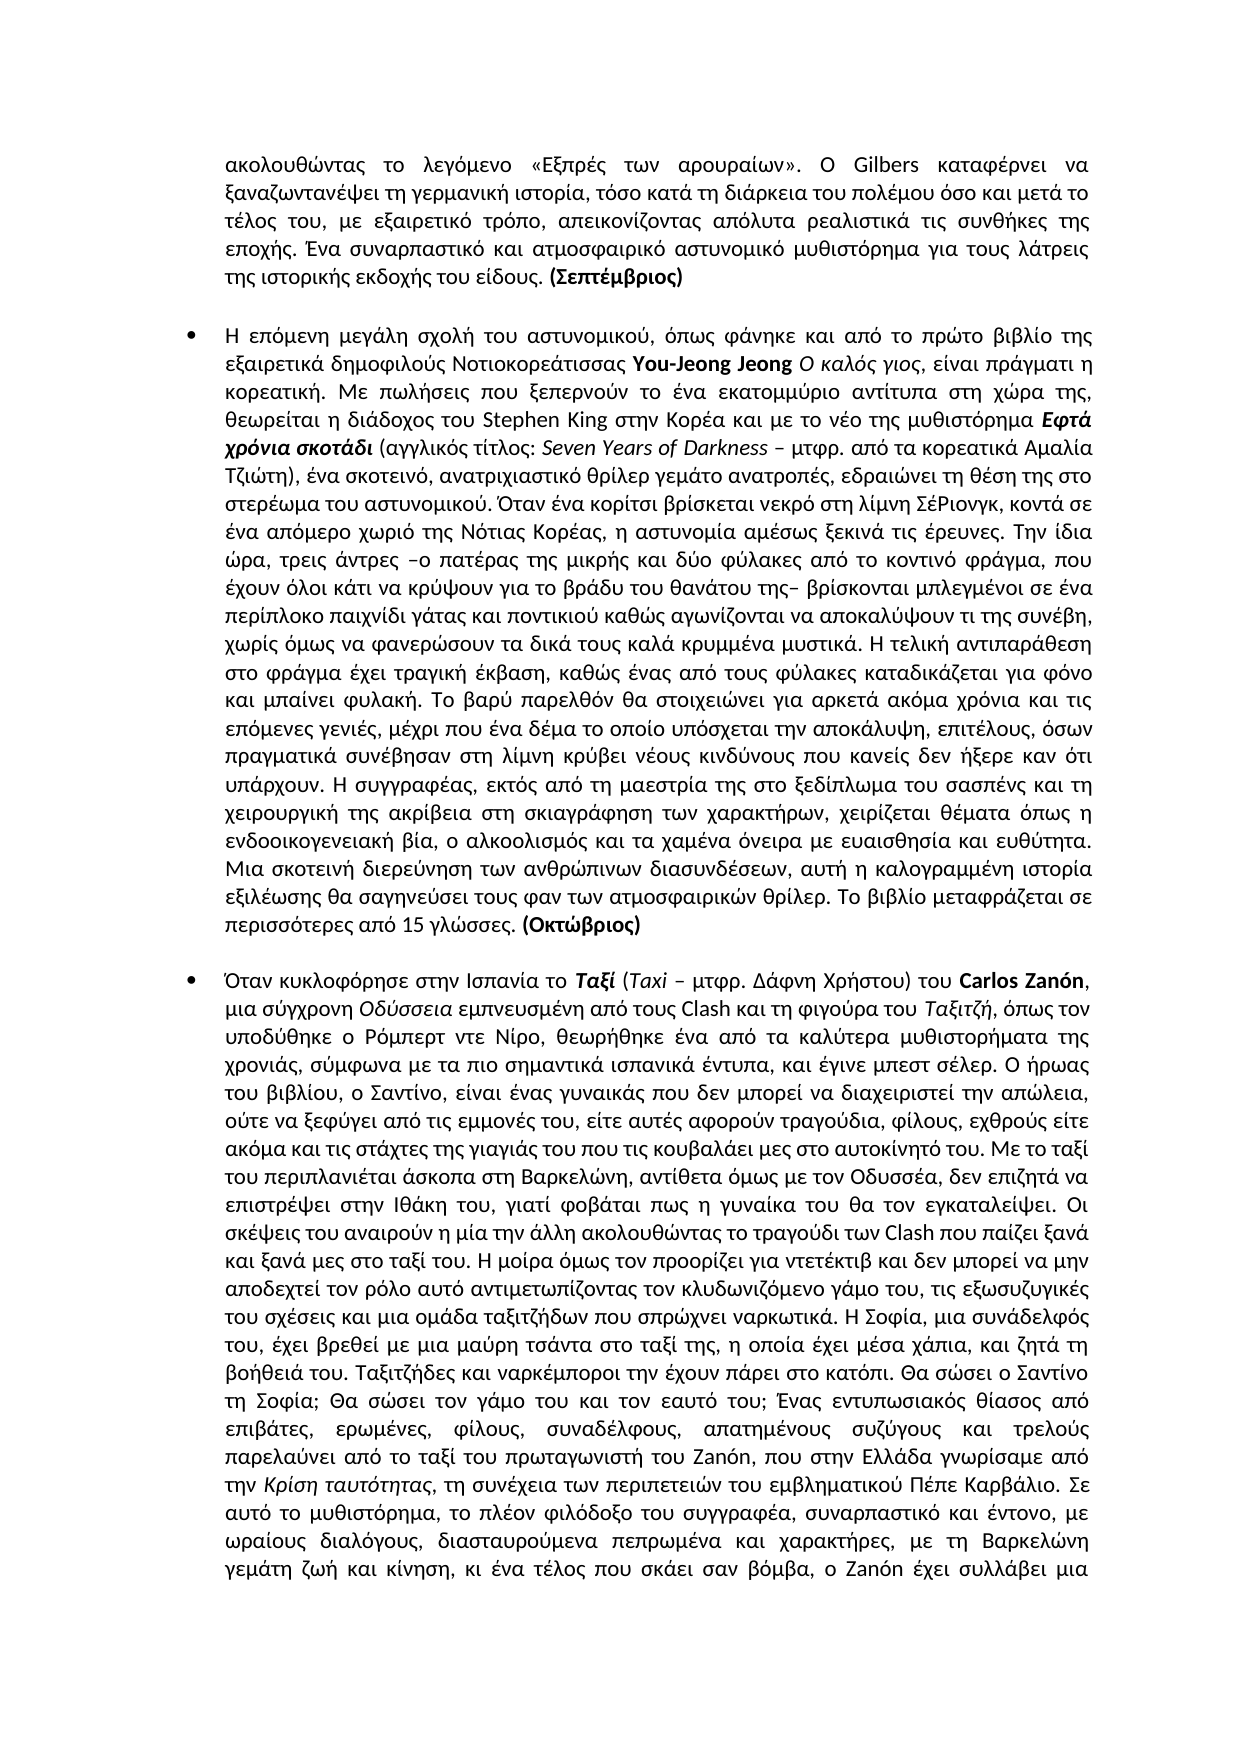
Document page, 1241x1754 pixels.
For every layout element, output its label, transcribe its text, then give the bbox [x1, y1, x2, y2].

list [187, 966, 1090, 1582]
list Η επόμενη μεγάλη σχολή του αστυνομικού, όπως φάνηκε και από το πρώτο βιβλίο της εξαιρετικά δημοφιλούς Νοτιοκορεάτισσας You-Jeong Jeong Ο καλός γιος, είναι πράγματι η κορεατική. Με πωλήσεις που ξεπερνούν το ένα εκατομμύριο αντίτυπα στη χώρα της, θεωρείται η διάδοχος του Stephen King στην Κορέα και με το νέο της μυθιστόρημα Εφτά χρόνια σκοτάδι (αγγλικός τίτλος: Seven Υears of Darkness – μτφρ. από τα κορεατικά Αμαλία Τζιώτη), ένα σκοτεινό, ανατριχιαστικό θρίλερ γεμάτο ανατροπές, εδραιώνει τη θέση της στο στερέωμα του αστυνομικού. Όταν ένα κορίτσι βρίσκεται νεκρό στη λίμνη ΣέΡιονγκ, κοντά σε ένα απόμερο χωριό της Νότιας Κορέας, η αστυνομία αμέσως ξεκινά τις έρευνες. Την ίδια ώρα, τρεις άντρες –ο πατέρας της μικρής και δύο φύλακες από το κοντινό φράγμα, που έχουν όλοι κάτι να κρύψουν για το βράδυ του θανάτου της– βρίσκονται μπλεγμένοι σε ένα περίπλοκο παιχνίδι γάτας και ποντικιού καθώς αγωνίζονται να αποκαλύψουν τι της συνέβη, χωρίς όμως να φανερώσουν τα δικά τους καλά κρυμμένα μυστικά. Η τελική αντιπαράθεση στο φράγμα έχει τραγική έκβαση, καθώς ένας από τους φύλακες καταδικάζεται για φόνο και μπαίνει φυλακή. Το βαρύ παρελθόν θα στοιχειώνει για αρκετά ακόμα χρόνια και τις επόμενες γενιές, μέχρι που ένα δέμα το οποίο υπόσχεται την αποκάλυψη, επιτέλους, όσων πραγματικά συνέβησαν στη λίμνη κρύβει νέους κινδύνους που κανείς δεν ήξερε καν ότι υπάρχουν. Η συγγραφέας, εκτός από τη μαεστρία της στο ξεδίπλωμα του σασπένς και τη χειρουργική της ακρίβεια στη σκιαγράφηση των χαρακτήρων, χειρίζεται θέματα όπως η ενδοοικογενειακή βία, ο αλκοολισμός και τα χαμένα όνειρα με ευαισθησία και ευθύτητα. Μια σκοτεινή διερεύνηση των ανθρώπινων διασυνδέσεων, αυτή η καλογραμμένη ιστορία εξιλέωσης θα σαγηνεύσει τους φαν των ατμοσφαιρικών θρίλερ. Το βιβλίο μεταφράζεται σε περισσότερες από 15 γλώσσες. (Οκτώβριος) [187, 321, 1093, 938]
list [187, 150, 1090, 290]
